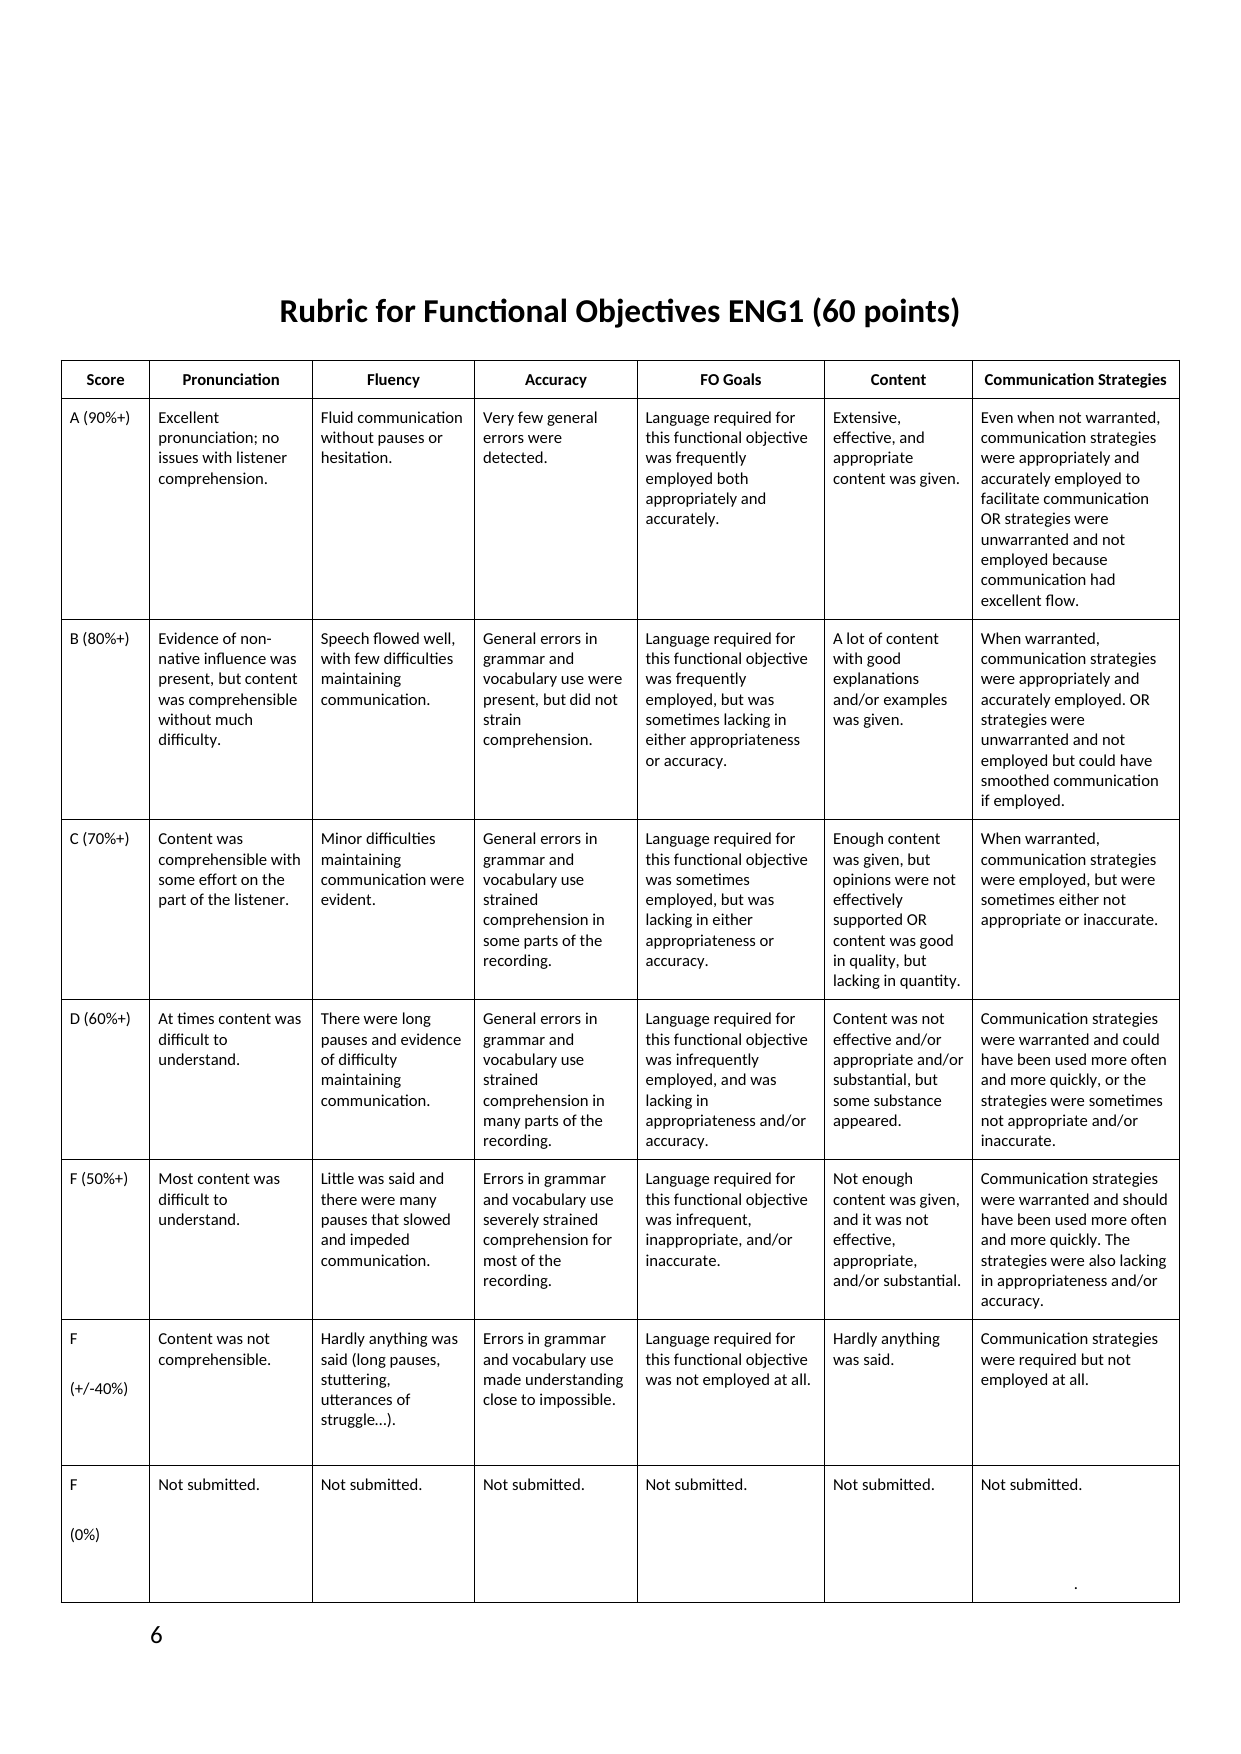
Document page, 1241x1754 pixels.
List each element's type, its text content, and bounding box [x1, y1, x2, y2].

table_cell Evidence of non-native influence was present, but content was comprehensible without much difficulty. [150, 620, 312, 819]
table_cell Communication strategies were warranted and could have been used more often and more quickly, or the strategies were sometimes not appropriate and/or inaccurate. [973, 1000, 1179, 1159]
table_cell General errors in grammar and vocabulary use were present, but did not strain comprehension. [475, 620, 637, 819]
table_cell Most content was difficult to understand. [150, 1160, 312, 1319]
text Rubric for Functional Objectives ENG1 (60 points) [150, 290, 1090, 331]
table_cell F (50%+) [62, 1160, 149, 1319]
table_cell A lot of content with good explanations and/or examples was given. [825, 620, 972, 819]
table_cell Hardly anything was said. [825, 1320, 972, 1465]
table_cell Even when not warranted, communication strategies were appropriately and accurately employed to facilitate communication OR strategies were unwarranted and not employed because communication had excellent flow. [973, 399, 1179, 618]
table_cell General errors in grammar and vocabulary use strained comprehension in many parts of the recording. [475, 1000, 637, 1159]
table_cell Language required for this functional objective was not employed at all. [638, 1320, 824, 1465]
table_cell Little was said and there were many pauses that slowed and impeded communication. [313, 1160, 474, 1319]
table_cell Fluid communication without pauses or hesitation. [313, 399, 474, 618]
table_cell Enough content was given, but opinions were not effectively supported OR content was good in quality, but lacking in quantity. [825, 820, 972, 999]
table_cell Minor difficulties maintaining communication were evident. [313, 820, 474, 999]
table_cell Not submitted. [313, 1466, 474, 1602]
table_cell When warranted, communication strategies were employed, but were sometimes either not appropriate or inaccurate. [973, 820, 1179, 999]
table_cell Communication strategies were warranted and should have been used more often and more quickly. The strategies were also lacking in appropriateness and/or accuracy. [973, 1160, 1179, 1319]
table_cell Hardly anything was said (long pauses, stuttering, utterances of struggle…). [313, 1320, 474, 1465]
table_cell Content was comprehensible with some effort on the part of the listener. [150, 820, 312, 999]
table_header Communication Strategies [973, 361, 1179, 398]
table_cell Very few general errors were detected. [475, 399, 637, 618]
table_cell F (0%) [62, 1466, 149, 1602]
table_cell General errors in grammar and vocabulary use strained comprehension in some parts of the recording. [475, 820, 637, 999]
table_header Accuracy [475, 361, 637, 398]
table_cell Language required for this functional objective was infrequent, inappropriate, and/or inaccurate. [638, 1160, 824, 1319]
table_cell Not submitted. [475, 1466, 637, 1602]
table_cell There were long pauses and evidence of difficulty maintaining communication. [313, 1000, 474, 1159]
table_header Fluency [313, 361, 474, 398]
table_cell D (60%+) [62, 1000, 149, 1159]
table_cell Language required for this functional objective was frequently employed, but was sometimes lacking in either appropriateness or accuracy. [638, 620, 824, 819]
table_header Content [825, 361, 972, 398]
table_cell Errors in grammar and vocabulary use made understanding close to impossible. [475, 1320, 637, 1465]
table_cell Language required for this functional objective was infrequently employed, and was lacking in appropriateness and/or accuracy. [638, 1000, 824, 1159]
table_cell Language required for this functional objective was frequently employed both appropriately and accurately. [638, 399, 824, 618]
table_cell Errors in grammar and vocabulary use severely strained comprehension for most of the recording. [475, 1160, 637, 1319]
table_cell Content was not effective and/or appropriate and/or substantial, but some substance appeared. [825, 1000, 972, 1159]
table_cell When warranted, communication strategies were appropriately and accurately employed. OR strategies were unwarranted and not employed but could have smoothed communication if employed. [973, 620, 1179, 819]
table_cell Content was not comprehensible. [150, 1320, 312, 1465]
table_cell Speech flowed well, with few difficulties maintaining communication. [313, 620, 474, 819]
table_header Score [62, 361, 149, 398]
table_cell C (70%+) [62, 820, 149, 999]
table_cell A (90%+) [62, 399, 149, 618]
table_cell Not submitted. [150, 1466, 312, 1602]
table_cell Not enough content was given, and it was not effective, appropriate, and/or substantial. [825, 1160, 972, 1319]
table_cell At times content was difficult to understand. [150, 1000, 312, 1159]
table_header Pronunciation [150, 361, 312, 398]
table_cell Communication strategies were required but not employed at all. [973, 1320, 1179, 1465]
table_cell Not submitted. [825, 1466, 972, 1602]
table_header FO Goals [638, 361, 824, 398]
table_cell Not submitted. . [973, 1466, 1179, 1602]
table_cell Not submitted. [638, 1466, 824, 1602]
table_cell B (80%+) [62, 620, 149, 819]
table_cell Language required for this functional objective was sometimes employed, but was lacking in either appropriateness or accuracy. [638, 820, 824, 999]
table_cell Extensive, effective, and appropriate content was given. [825, 399, 972, 618]
table_cell F (+/-40%) [62, 1320, 149, 1465]
table_cell Excellent pronunciation; no issues with listener comprehension. [150, 399, 312, 618]
